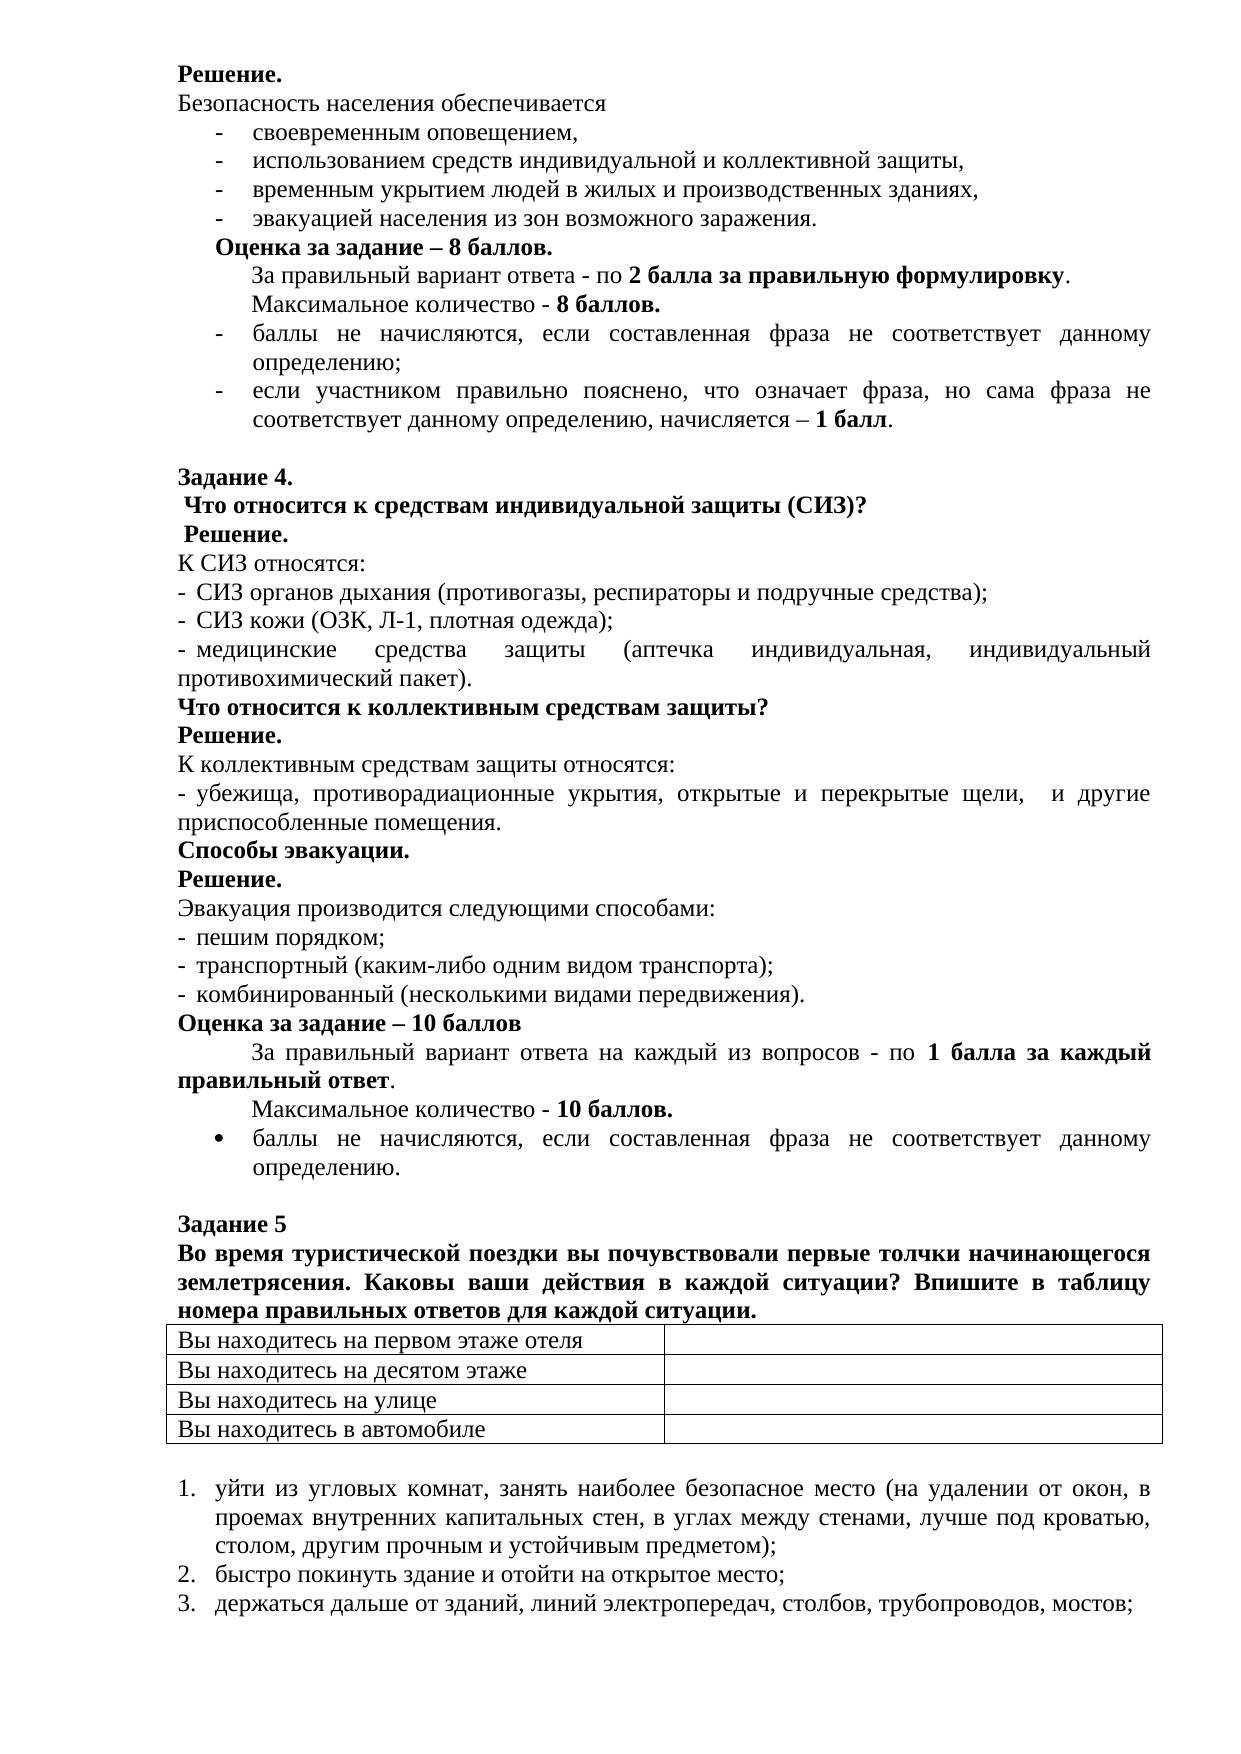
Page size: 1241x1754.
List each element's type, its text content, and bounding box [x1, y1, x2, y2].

list СИЗ кожи (ОЗК, Л-1, плотная одежда); [177, 605, 1152, 634]
table_cell [665, 1415, 1162, 1443]
list пешим порядком; [177, 922, 1152, 950]
text Задание 5 [177, 1209, 1152, 1238]
list комбинированный (несколькими видами передвижения). [177, 979, 1152, 1008]
table_cell Вы находитесь на десятом этаже [167, 1355, 664, 1384]
text Способы эвакуации. [177, 835, 1152, 864]
list убежища, противорадиационные укрытия, открытые и перекрытые щели, и другие приспособленные помещения. [177, 778, 1152, 835]
list СИЗ органов дыхания (противогазы, респираторы и подручные средства); [177, 577, 1152, 605]
list транспортный (каким-либо одним видом транспорта); [177, 950, 1152, 979]
table_header [665, 1325, 1162, 1354]
list если участником правильно пояснено, что означает фраза, но сама фраза не соответствует данному определению, начисляется – 1 балл. [215, 375, 1152, 433]
text За правильный вариант ответа - по 2 балла за правильную формулировку. [177, 260, 1152, 289]
list медицинские средства защиты (аптечка индивидуальная, индивидуальный противохимический пакет). [177, 634, 1152, 692]
list быстро покинуть здание и отойти на открытое место; [177, 1559, 1152, 1588]
table_header Вы находитесь на первом этаже отеля [167, 1325, 664, 1354]
text Решение. [177, 59, 1152, 88]
table_cell Вы находитесь в автомобиле [167, 1415, 664, 1443]
text Безопасность населения обеспечивается [177, 88, 1152, 117]
text Оценка за задание – 8 баллов. [215, 232, 1152, 260]
list использованием средств индивидуальной и коллективной защиты, [215, 145, 1152, 174]
list временным укрытием людей в жилых и производственных зданиях, [215, 174, 1152, 203]
list баллы не начисляются, если составленная фраза не соответствует данному определению. [215, 1123, 1152, 1180]
list держаться дальше от зданий, линий электропередач, столбов, трубопроводов, мостов; [177, 1588, 1152, 1617]
list своевременным оповещением, [215, 117, 1152, 145]
text Решение. [177, 720, 1152, 749]
text Оценка за задание – 10 баллов [177, 1008, 1152, 1037]
list эвакуацией населения из зон возможного заражения. [215, 203, 1152, 232]
table_cell [665, 1385, 1162, 1413]
text Эвакуация производится следующими способами: [177, 893, 1152, 922]
text Что относится к средствам индивидуальной защиты (СИЗ)? [177, 490, 1152, 519]
text Максимальное количество - 8 баллов. [177, 289, 1152, 318]
text Максимальное количество - 10 баллов. [177, 1094, 1152, 1123]
text За правильный вариант ответа на каждый из вопросов - по 1 балла за каждый правильный ответ. [177, 1037, 1152, 1094]
text К СИЗ относятся: [177, 548, 1152, 577]
text Задание 4. [177, 462, 1152, 490]
list баллы не начисляются, если составленная фраза не соответствует данному определению; [215, 318, 1152, 375]
text Решение. [177, 864, 1152, 893]
list уйти из угловых комнат, занять наиболее безопасное место (на удалении от окон, в проемах внутренних капитальных стен, в углах между стенами, лучше под кроватью, столом, другим прочным и устойчивым предметом); [177, 1473, 1152, 1559]
text К коллективным средствам защиты относятся: [177, 749, 1152, 778]
table_cell Вы находитесь на улице [167, 1385, 664, 1413]
table_cell [665, 1355, 1162, 1384]
text Решение. [177, 519, 1152, 548]
text Во время туристической поездки вы почувствовали первые толчки начинающегося землетрясения. Каковы ваши действия в каждой ситуации? Впишите в таблицу номера правильных ответов для каждой ситуации. [177, 1238, 1152, 1324]
text Что относится к коллективным средствам защиты? [177, 692, 1152, 720]
